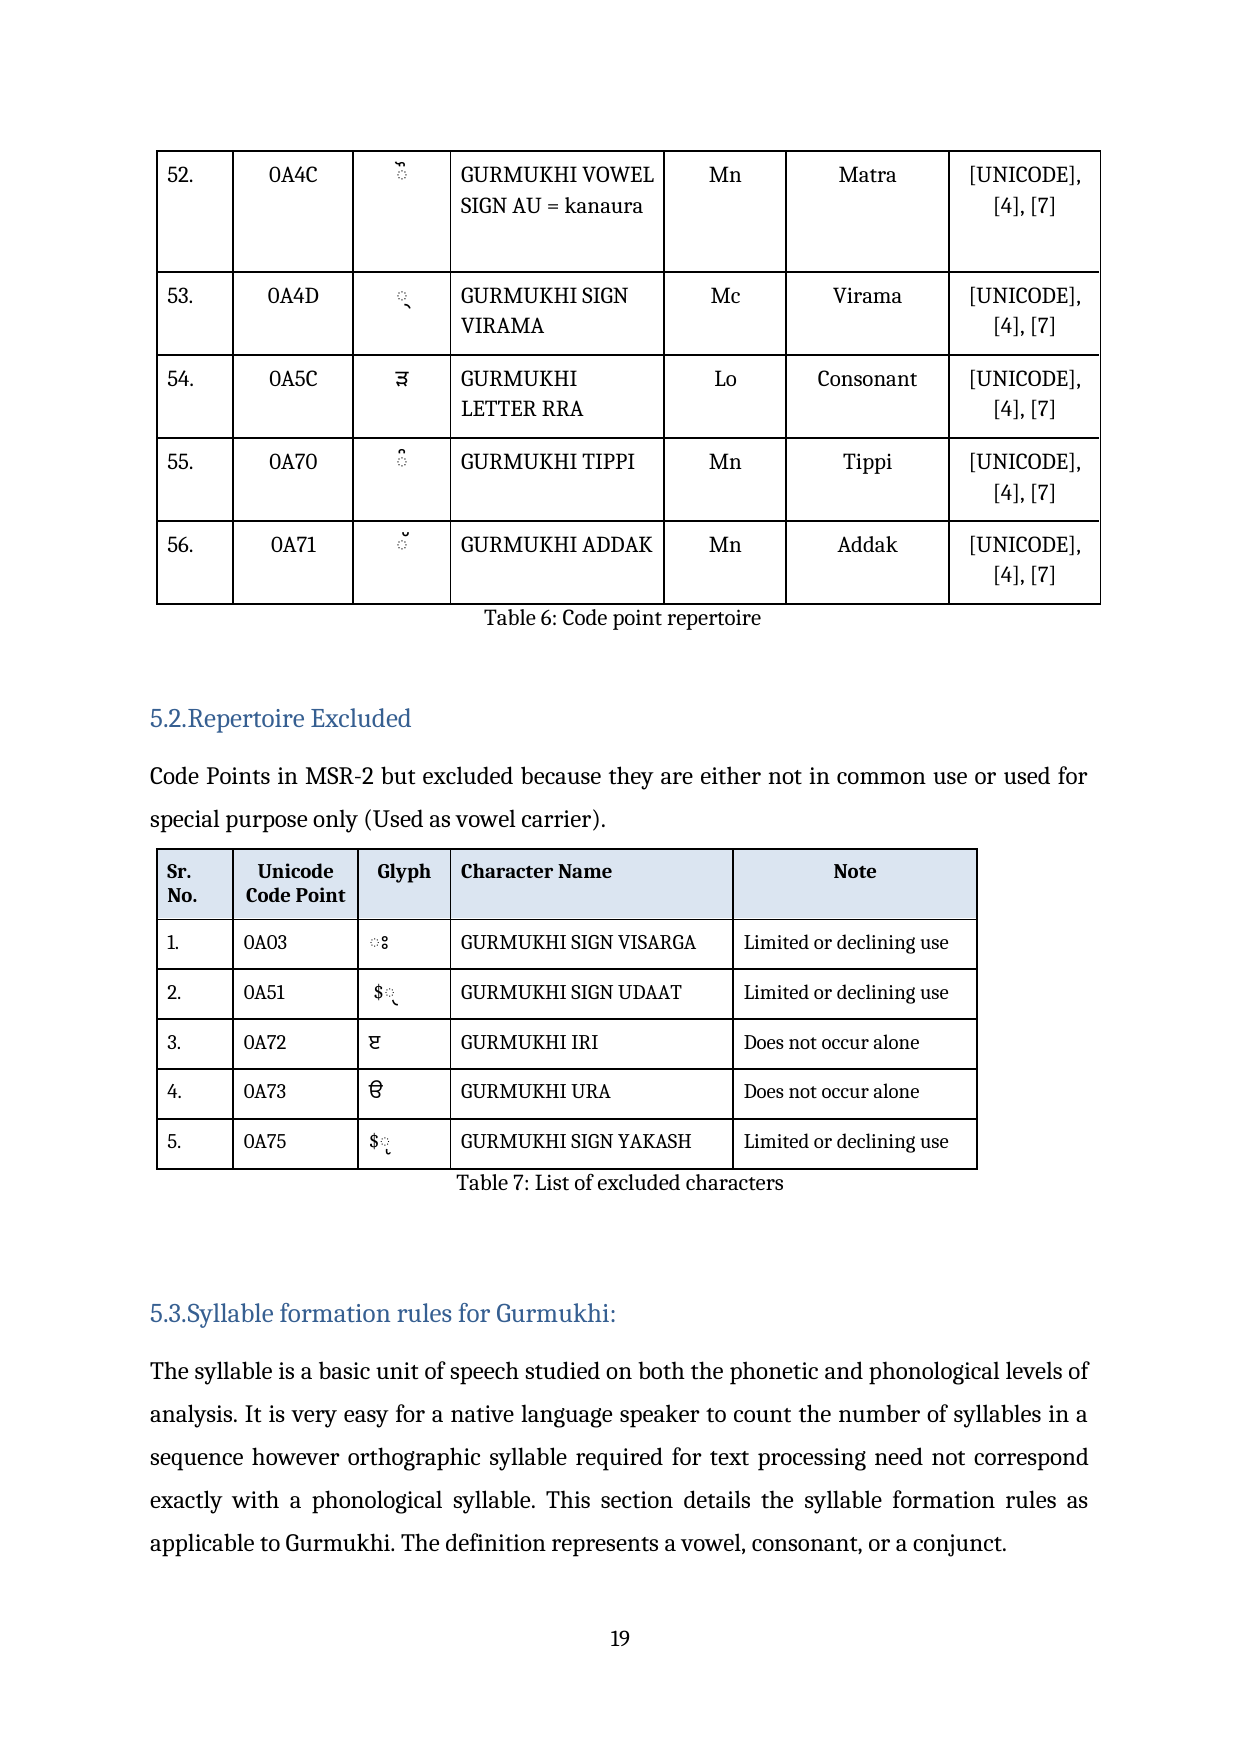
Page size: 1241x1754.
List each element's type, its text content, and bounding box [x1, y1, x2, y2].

table_cell 0A70 [234, 439, 352, 520]
table_cell GURMUKHI IRI [451, 1020, 732, 1068]
table_header Sr. No. [158, 850, 232, 918]
table_header Character Name [451, 850, 732, 918]
table_cell Matra [787, 152, 948, 271]
table_header Note [734, 850, 976, 918]
table_cell 0A72 [234, 1020, 357, 1068]
table_cell 0A75 [234, 1120, 357, 1168]
table_cell Consonant [787, 356, 948, 437]
table_cell Mn [665, 522, 785, 603]
table_cell 55. [158, 439, 232, 520]
table_cell 52. [158, 152, 232, 271]
table_cell GURMUKHI LETTER RRA [451, 356, 663, 437]
table_cell ੜ [354, 356, 450, 437]
table_cell 0A73 [234, 1070, 357, 1118]
table_cell 0A51 [234, 970, 357, 1018]
table_cell GURMUKHI SIGN UDAAT [451, 970, 732, 1018]
table_cell ਃ [359, 920, 450, 968]
table_cell Mn [665, 152, 785, 271]
table_cell [UNICODE], [4], [7] [950, 354, 1100, 437]
text The syllable is a basic unit of speech studied on both the phonetic and phonological levels of analysis. It is very easy for a native language speaker to count the number of syllables in a sequence however orthographic syllable required for text processing need not correspond exactly with a phonological syllable. This section details the syllable formation rules as applicable to Gurmukhi. The definition represents a vowel, consonant, or a conjunct. [150, 1357, 1090, 1558]
table_cell 0A71 [234, 522, 352, 603]
table_cell ੳ [359, 1070, 450, 1118]
table_cell [UNICODE], [4], [7] [950, 437, 1100, 520]
table_cell Mn [665, 439, 785, 520]
table_cell Lo [665, 356, 785, 437]
table_cell $ੵ [359, 1120, 450, 1168]
table_cell Limited or declining use [734, 1120, 976, 1168]
table_cell ੌ [354, 152, 450, 271]
table_cell $ੑ [359, 970, 450, 1018]
table_cell ੰ [354, 439, 450, 520]
table_cell 56. [158, 522, 232, 603]
table_cell GURMUKHI SIGN VIRAMA [451, 273, 663, 354]
table_cell GURMUKHI ADDAK [451, 522, 663, 603]
table_cell [UNICODE], [4], [7] [950, 271, 1100, 354]
text Table 7: List of excluded characters [150, 1169, 1090, 1196]
table_cell Virama [787, 273, 948, 354]
table_cell Addak [787, 522, 948, 603]
table_cell ੱ [354, 522, 450, 603]
table_cell 2. [158, 970, 232, 1018]
table_header Unicode Code Point [234, 850, 357, 918]
subtitle Repertoire Excluded [150, 703, 1090, 734]
subtitle Syllable formation rules for Gurmukhi: [150, 1298, 1090, 1329]
table_cell GURMUKHI URA [451, 1070, 732, 1118]
table_cell 1. [158, 920, 232, 968]
table_cell Does not occur alone [734, 1070, 976, 1118]
table_cell 0A4D [234, 273, 352, 354]
table_cell Mc [665, 273, 785, 354]
text Table 6: Code point repertoire [150, 605, 1090, 631]
table_header Glyph [359, 850, 450, 918]
table_cell 3. [158, 1020, 232, 1068]
table_cell 53. [158, 273, 232, 354]
table_cell 4. [158, 1070, 232, 1118]
table_cell [UNICODE], [4], [7] [950, 520, 1100, 603]
table_cell GURMUKHI SIGN VISARGA [451, 920, 732, 968]
table_cell ੲ [359, 1020, 450, 1068]
text Code Points in MSR-2 but excluded because they are either not in common use or used for special purpose only (Used as vowel carrier). [150, 762, 1090, 834]
table_cell 0A4C [234, 152, 352, 271]
table_cell Does not occur alone [734, 1020, 976, 1068]
table_cell 54. [158, 356, 232, 437]
table_cell GURMUKHI SIGN YAKASH [451, 1120, 732, 1168]
table_cell Limited or declining use [734, 970, 976, 1018]
table_cell Limited or declining use [734, 920, 976, 968]
table_cell 0A5C [234, 356, 352, 437]
table_cell GURMUKHI VOWEL SIGN AU = kanaura [451, 152, 663, 271]
table_cell [UNICODE], [4], [7] [950, 152, 1100, 271]
table_cell 5. [158, 1120, 232, 1168]
table_cell Tippi [787, 439, 948, 520]
table_cell GURMUKHI TIPPI [451, 439, 663, 520]
table_cell ੍ [354, 273, 450, 354]
table_cell 0A03 [234, 920, 357, 968]
